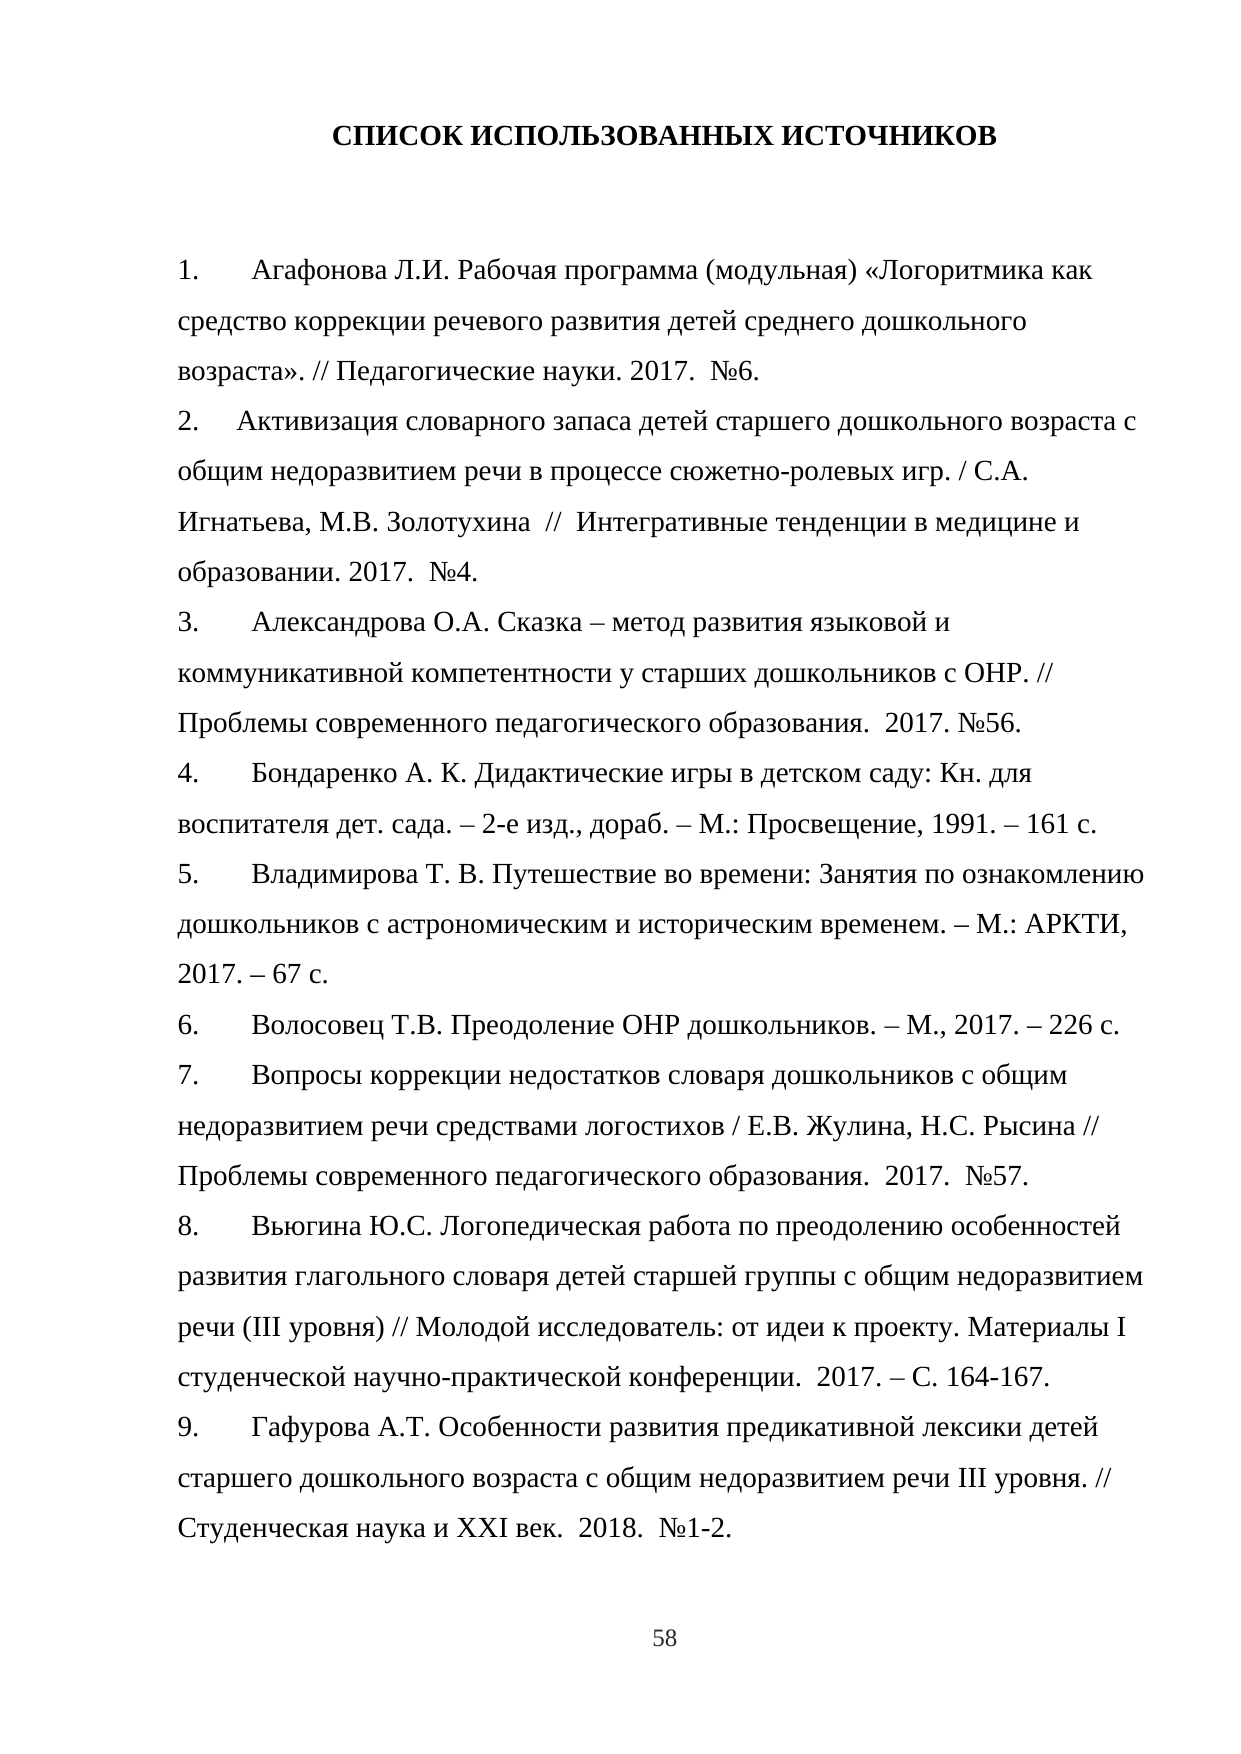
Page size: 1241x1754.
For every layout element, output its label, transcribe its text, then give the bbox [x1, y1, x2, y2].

list Александрова О.А. Сказка – метод развития языковой и коммуникативной компетентности у старших дошкольников с ОНР. // Проблемы современного педагогического образования. 2017. №56. [177, 604, 1152, 739]
list Бондаренко А. К. Дидактические игры в детском саду: Кн. для воспитателя дет. сада. – 2-е изд., дораб. – М.: Просвещение, 1991. – 161 с. [177, 755, 1152, 839]
list Активизация словарного запаса детей старшего дошкольного возраста с общим недоразвитием речи в процессе сюжетно-ролевых игр. / С.А. Игнатьева, М.В. Золотухина // Интегративные тенденции в медицине и образовании. 2017. №4. [177, 403, 1152, 588]
list Владимирова Т. В. Путешествие во времени: Занятия по ознакомлению дошкольников с астрономическим и историческим временем. – М.: АРКТИ, 2017. – 67 с. [177, 856, 1152, 990]
text СПИСОК ИСПОЛЬЗОВАННЫХ ИСТОЧНИКОВ [177, 118, 1152, 152]
list Гафурова А.Т. Особенности развития предикативной лексики детей старшего дошкольного возраста с общим недоразвитием речи III уровня. // Студенческая наука и XXI век. 2018. №1-2. [177, 1409, 1152, 1544]
list Агафонова Л.И. Рабочая программа (модульная) «Логоритмика как средство коррекции речевого развития детей среднего дошкольного возраста». // Педагогические науки. 2017. №6. [177, 252, 1152, 386]
list Вопросы коррекции недостатков словаря дошкольников с общим недоразвитием речи средствами логостихов / Е.В. Жулина, Н.С. Рысина // Проблемы современного педагогического образования. 2017. №57. [177, 1057, 1152, 1191]
list Волосовец Т.В. Преодоление ОНР дошкольников. – М., 2017. – 226 с. [906, 1007, 1152, 1041]
list Вьюгина Ю.С. Логопедическая работа по преодолению особенностей развития глагольного словаря детей старшей группы с общим недоразвитием речи (III уровня) // Молодой исследователь: от идеи к проекту. Материалы I студенческой научно-практической конференции. 2017. – С. 164-167. [177, 1208, 1152, 1393]
list Волосовец Т.В. Преодоление ОНР дошкольников. – М., 2017. – 226 с. [177, 1007, 884, 1041]
